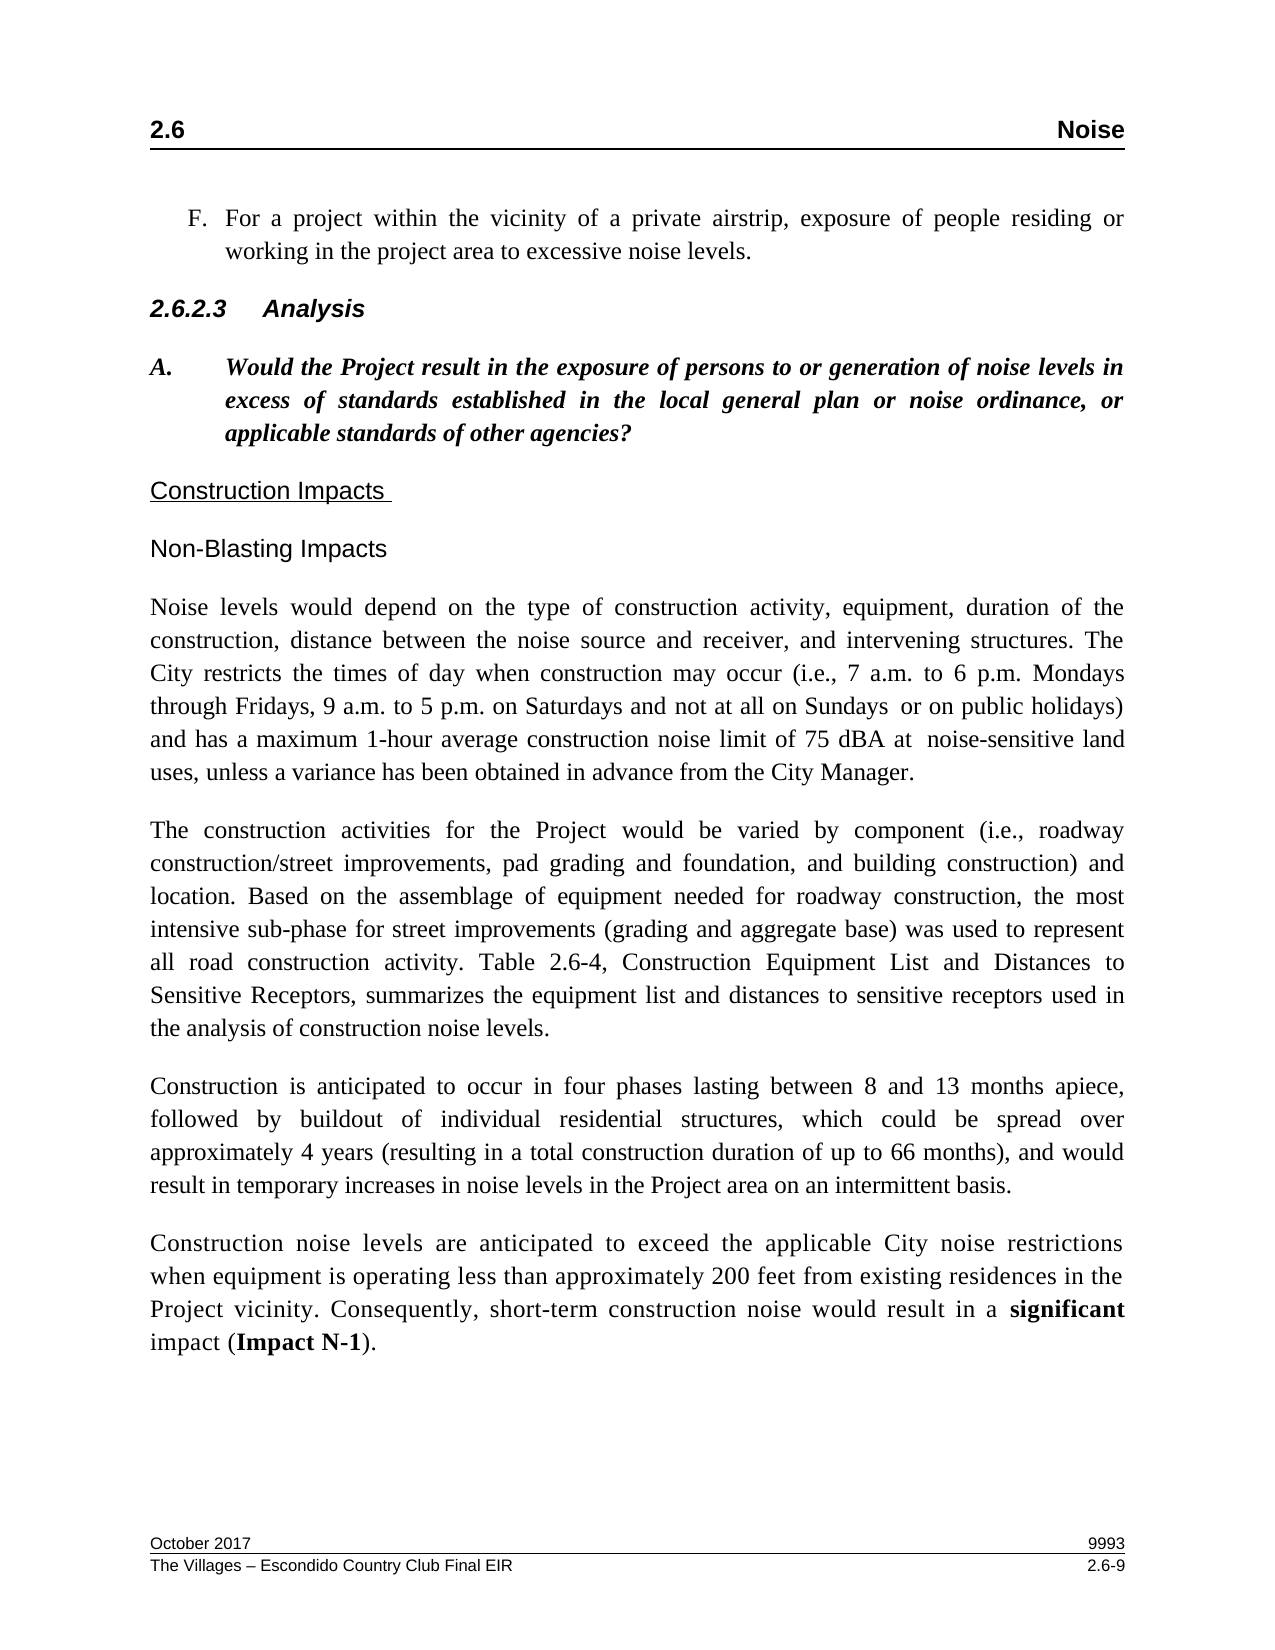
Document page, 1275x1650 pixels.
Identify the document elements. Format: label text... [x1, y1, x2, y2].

subtitle Construction Impacts [150, 473, 1125, 506]
list For a project within the vicinity of a private airstrip, exposure of people residing or working in the project area to excessive noise levels. [187, 200, 1125, 266]
text Construction is anticipated to occur in four phases lasting between 8 and 13 months apiece, followed by buildout of individual residential structures, which could be spread over approximately 4 years (resulting in a total construction duration of up to 66 months), and would result in temporary increases in noise levels in the Project area on an intermittent basis. [150, 1068, 1125, 1200]
text A. Would the Project result in the exposure of persons to or generation of noise levels in excess of standards established in the local general plan or noise ordinance, or applicable standards of other agencies? [150, 349, 1125, 448]
text Construction noise levels are anticipated to exceed the applicable City noise restrictions when equipment is operating less than approximately 200 feet from existing residences in the Project vicinity. Consequently, short-term construction noise would result in a significant impact (Impact N-1). [150, 1225, 1125, 1357]
text The construction activities for the Project would be varied by component (i.e., roadway construction/street improvements, pad grading and foundation, and building construction) and location. Based on the assemblage of equipment needed for roadway construction, the most intensive sub-phase for street improvements (grading and aggregate base) was used to represent all road construction activity. Table 2.6-4, Construction Equipment List and Distances to Sensitive Receptors, summarizes the equipment list and distances to sensitive receptors used in the analysis of construction noise levels. [150, 812, 1125, 1043]
subtitle Non-Blasting Impacts [150, 531, 1125, 564]
subtitle 2.6.2.3 Analysis [150, 291, 1125, 324]
text Noise levels would depend on the type of construction activity, equipment, duration of the construction, distance between the noise source and receiver, and intervening structures. The City restricts the times of day when construction may occur (i.e., 7 a.m. to 6 p.m. Mondays through Fridays, 9 a.m. to 5 p.m. on Saturdays and not at all on Sundays or on public holidays) and has a maximum 1-hour average construction noise limit of 75 dBA at noise-sensitive land uses, unless a variance has been obtained in advance from the City Manager. [150, 589, 1125, 787]
